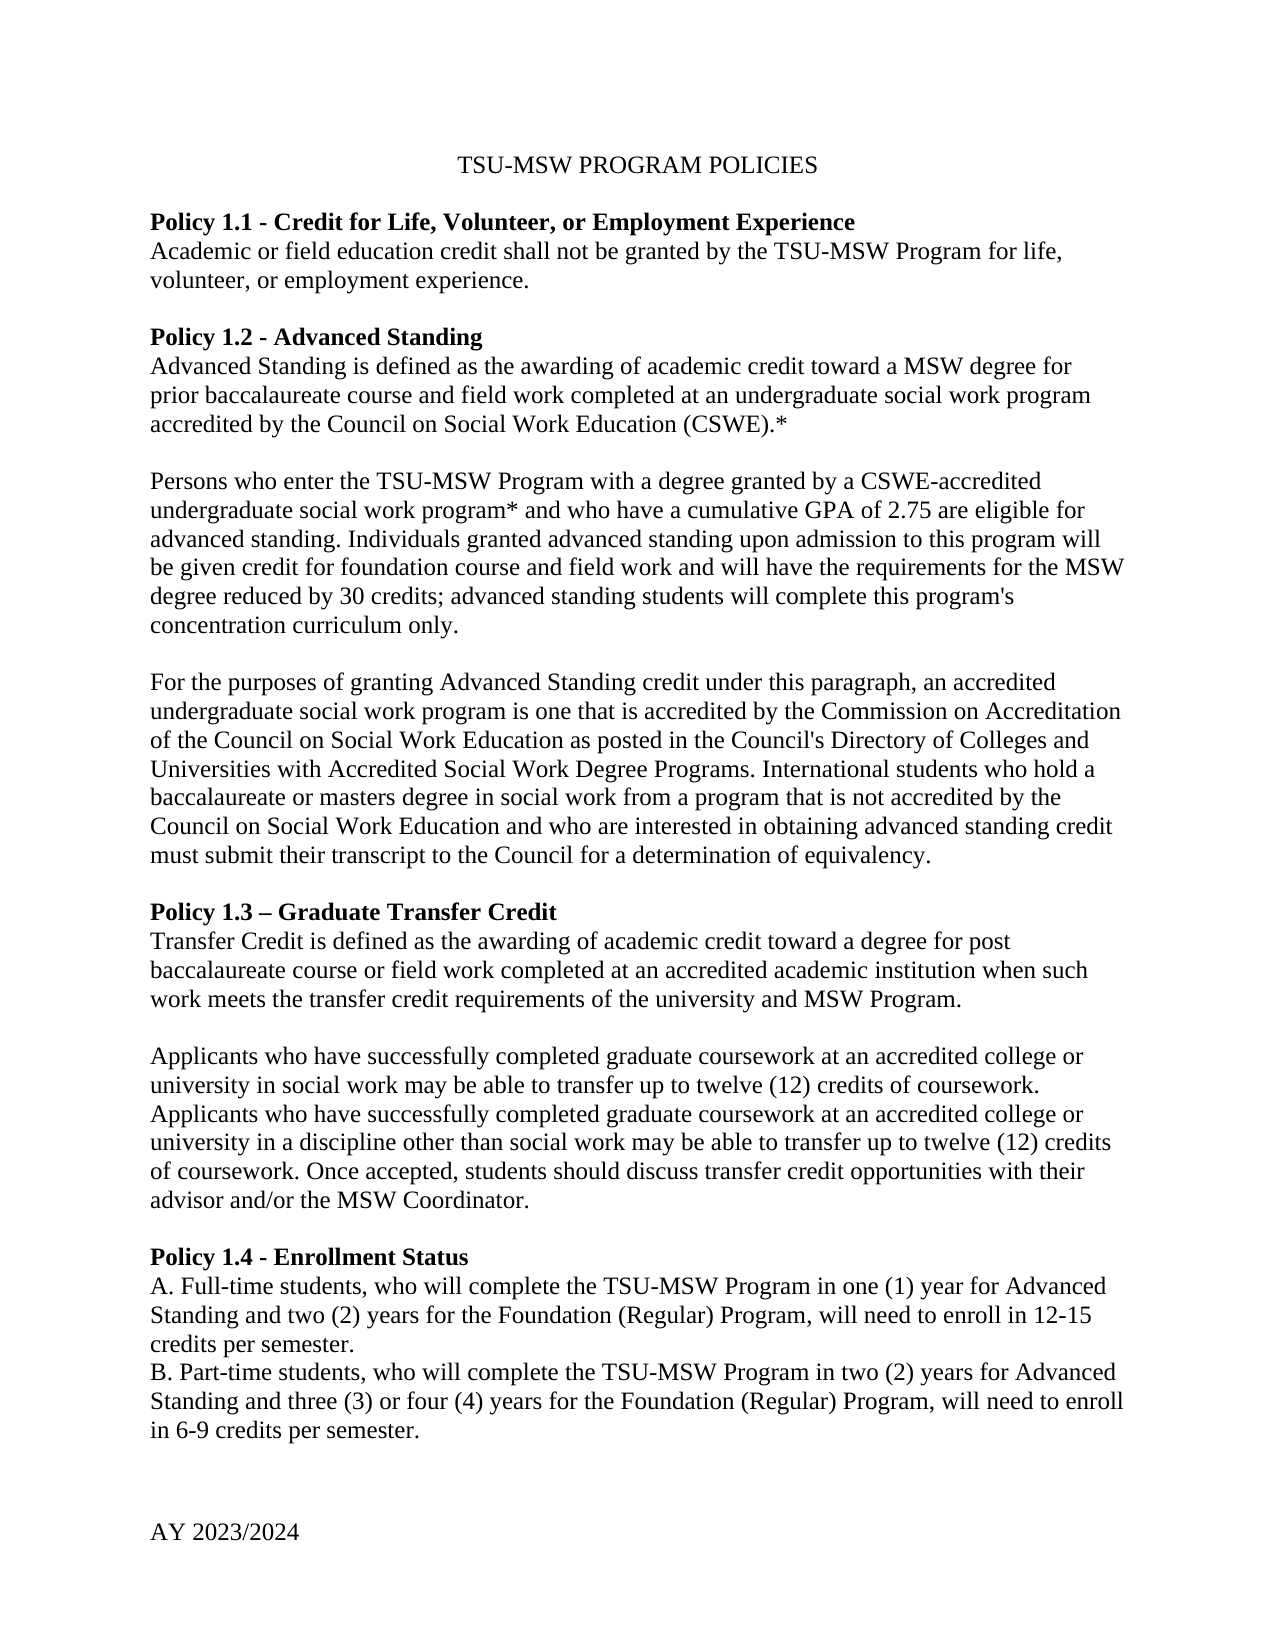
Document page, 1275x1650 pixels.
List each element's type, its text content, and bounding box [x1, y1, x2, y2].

text university in a discipline other than social work may be able to transfer up to twelve (12) credits of coursework. Once accepted, students should discuss transfer credit opportunities with their advisor and/or the MSW Coordinator. [150, 1127, 1125, 1214]
text For the purposes of granting Advanced Standing credit under this paragraph, an accredited undergraduate social work program is one that is accredited by the Commission on Accreditation of the Council on Social Work Education as posted in the Council's Directory of Colleges and Universities with Accredited Social Work Degree Programs. International students who hold a baccalaureate or masters degree in social work from a program that is not accredited by the Council on Social Work Education and who are interested in obtaining advanced standing credit must submit their transcript to the Council for a determination of equivalency. [150, 667, 1125, 869]
text TSU-MSW PROGRAM POLICIES [150, 150, 1125, 179]
text baccalaureate course or field work completed at an accredited academic institution when such work meets the transfer credit requirements of the university and MSW Program. [150, 955, 1125, 1012]
text Applicants who have successfully completed graduate coursework at an accredited college or [150, 1041, 1125, 1070]
text Advanced Standing is defined as the awarding of academic credit toward a MSW degree for prior baccalaureate course and field work completed at an undergraduate social work program accredited by the Council on Social Work Education (CSWE).* [150, 351, 1125, 437]
text Persons who enter the TSU-MSW Program with a degree granted by a CSWE-accredited undergraduate social work program* and who have a cumulative GPA of 2.75 are eligible for advanced standing. Individuals granted advanced standing upon admission to this program will be given credit for foundation course and field work and will have the requirements for the MSW degree reduced by 30 credits; advanced standing students will complete this program's concentration curriculum only. [150, 466, 1125, 639]
text Policy 1.2 - Advanced Standing [150, 322, 1125, 351]
text Academic or field education credit shall not be granted by the TSU-MSW Program for life, volunteer, or employment experience. [150, 236, 1125, 294]
text B. Part-time students, who will complete the TSU-MSW Program in two (2) years for Advanced Standing and three (3) or four (4) years for the Foundation (Regular) Program, will need to enroll in 6-9 credits per semester. [150, 1357, 1125, 1444]
text A. Full-time students, who will complete the TSU-MSW Program in one (1) year for Advanced Standing and two (2) years for the Foundation (Regular) Program, will need to enroll in 12-15 credits per semester. [150, 1271, 1125, 1357]
text Transfer Credit is defined as the awarding of academic credit toward a degree for post­ [150, 926, 1125, 955]
text Policy 1.3 – Graduate Transfer Credit [150, 897, 1125, 926]
text university in social work may be able to transfer up to twelve (12) credits of coursework. Applicants who have successfully completed graduate coursework at an accredited college or [150, 1070, 1125, 1127]
text Policy 1.4 - Enrollment Status [150, 1242, 1125, 1271]
text Policy 1.1 - Credit for Life, Volunteer, or Employment Experience [150, 207, 1125, 236]
